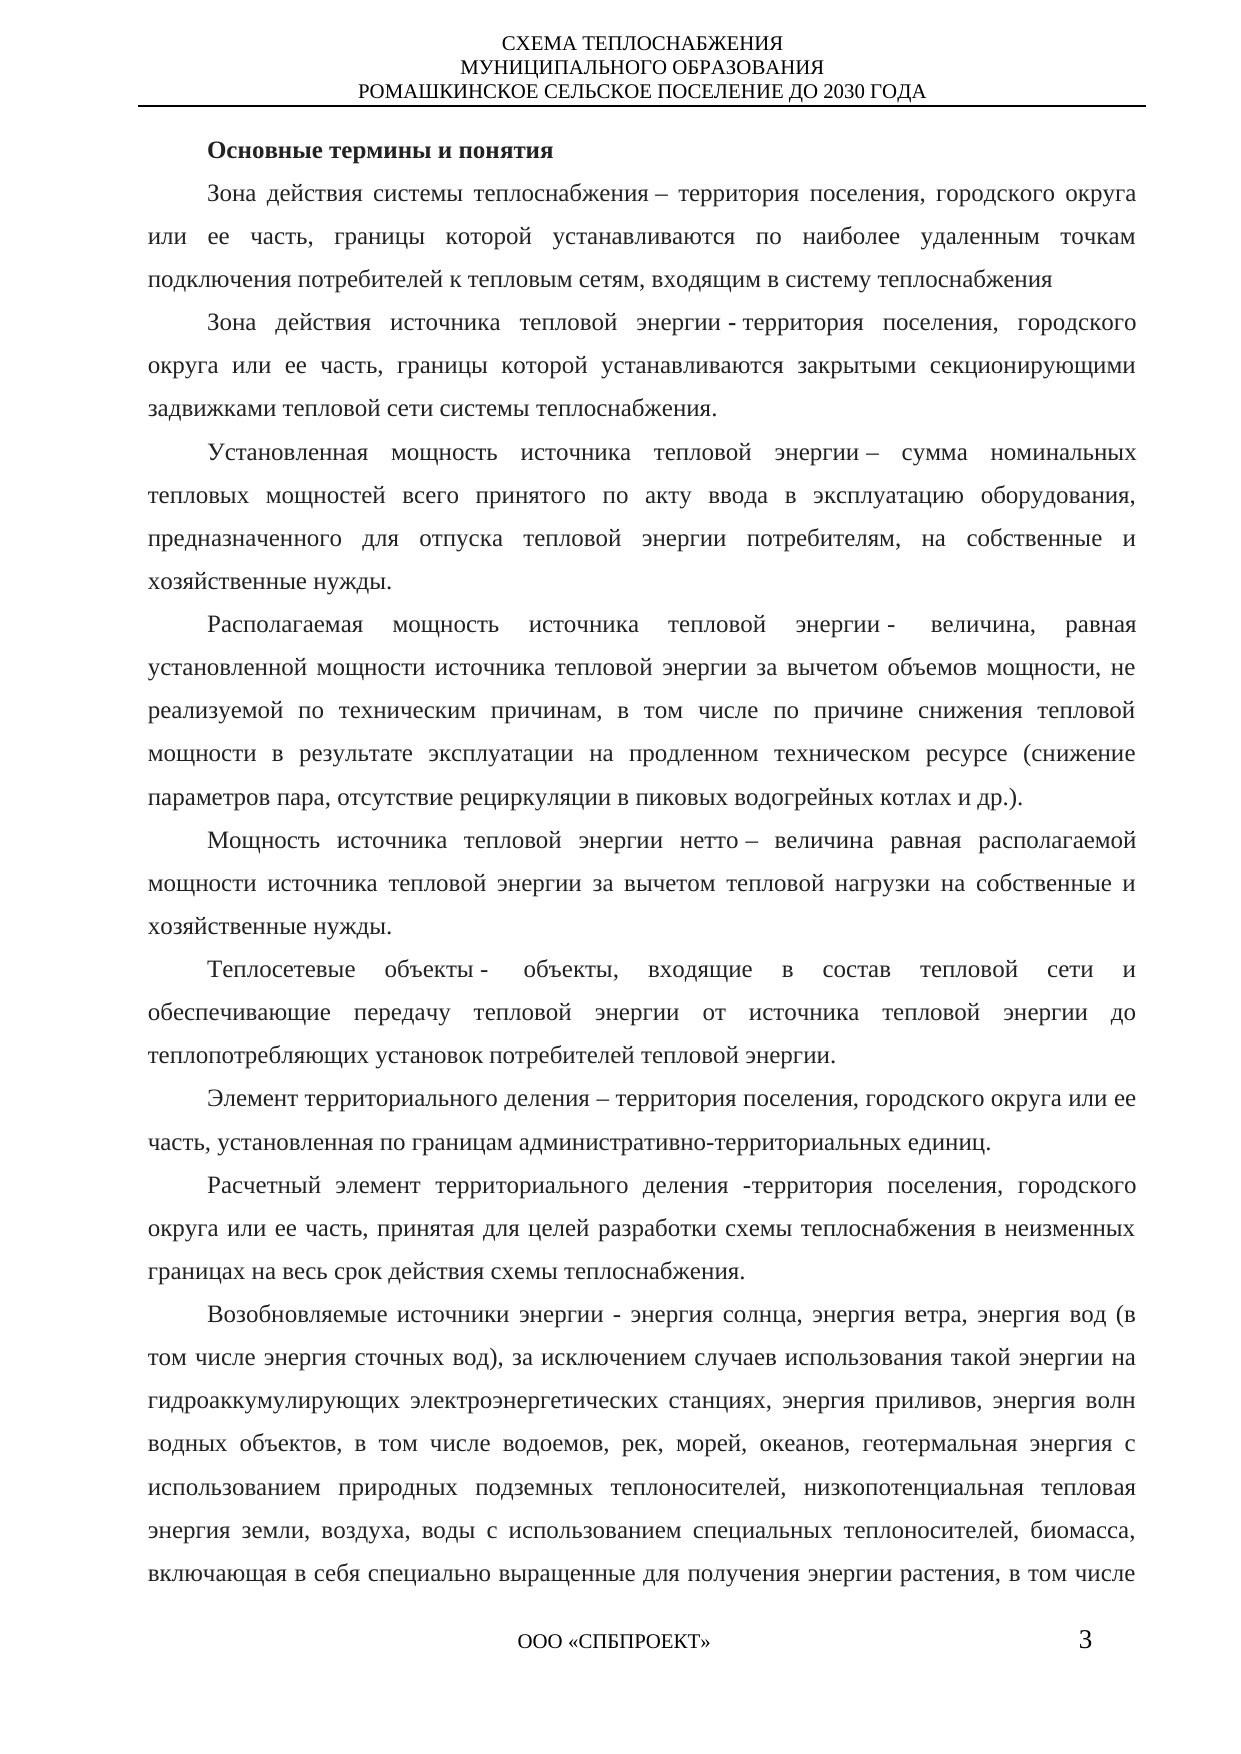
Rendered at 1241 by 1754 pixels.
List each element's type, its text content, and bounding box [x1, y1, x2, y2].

text Зона действия источника тепловой энергии - территория поселения, городского округа или ее часть, границы которой устанавливаются закрытыми секционирующими задвижками тепловой сети системы теплоснабжения. [148, 307, 1137, 422]
text Располагаемая мощность источника тепловой энергии - величина, равная установленной мощности источника тепловой энергии за вычетом объемов мощности, не реализуемой по техническим причинам, в том числе по причине снижения тепловой мощности в результате эксплуатации на продленном техническом ресурсе (снижение параметров пара, отсутствие рециркуляции в пиковых водогрейных котлах и др.). [148, 609, 1137, 810]
text Установленная мощность источника тепловой энергии – сумма номинальных тепловых мощностей всего принятого по акту ввода в эксплуатацию оборудования, предназначенного для отпуска тепловой энергии потребителям, на собственные и хозяйственные нужды. [148, 437, 1137, 595]
text Мощность источника тепловой энергии нетто – величина равная располагаемой мощности источника тепловой энергии за вычетом тепловой нагрузки на собственные и хозяйственные нужды. [148, 825, 1137, 940]
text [148, 1299, 1137, 1587]
list Основные термины и понятия [207, 135, 1137, 163]
text Зона действия системы теплоснабжения – территория поселения, городского округа или ее часть, границы которой устанавливаются по наиболее удаленным точкам подключения потребителей к тепловым сетям, входящим в систему теплоснабжения [148, 178, 1137, 293]
text Элемент территориального деления – территория поселения, городского округа или ее часть, установленная по границам административно-территориальных единиц. [148, 1083, 1137, 1155]
text Теплосетевые объекты - объекты, входящие в состав тепловой сети и обеспечивающие передачу тепловой энергии от источника тепловой энергии до теплопотребляющих установок потребителей тепловой энергии. [148, 954, 1137, 1069]
text Расчетный элемент территориального деления -территория поселения, городского округа или ее часть, принятая для целей разработки схемы теплоснабжения в неизменных границах на весь срок действия схемы теплоснабжения. [148, 1170, 1137, 1285]
